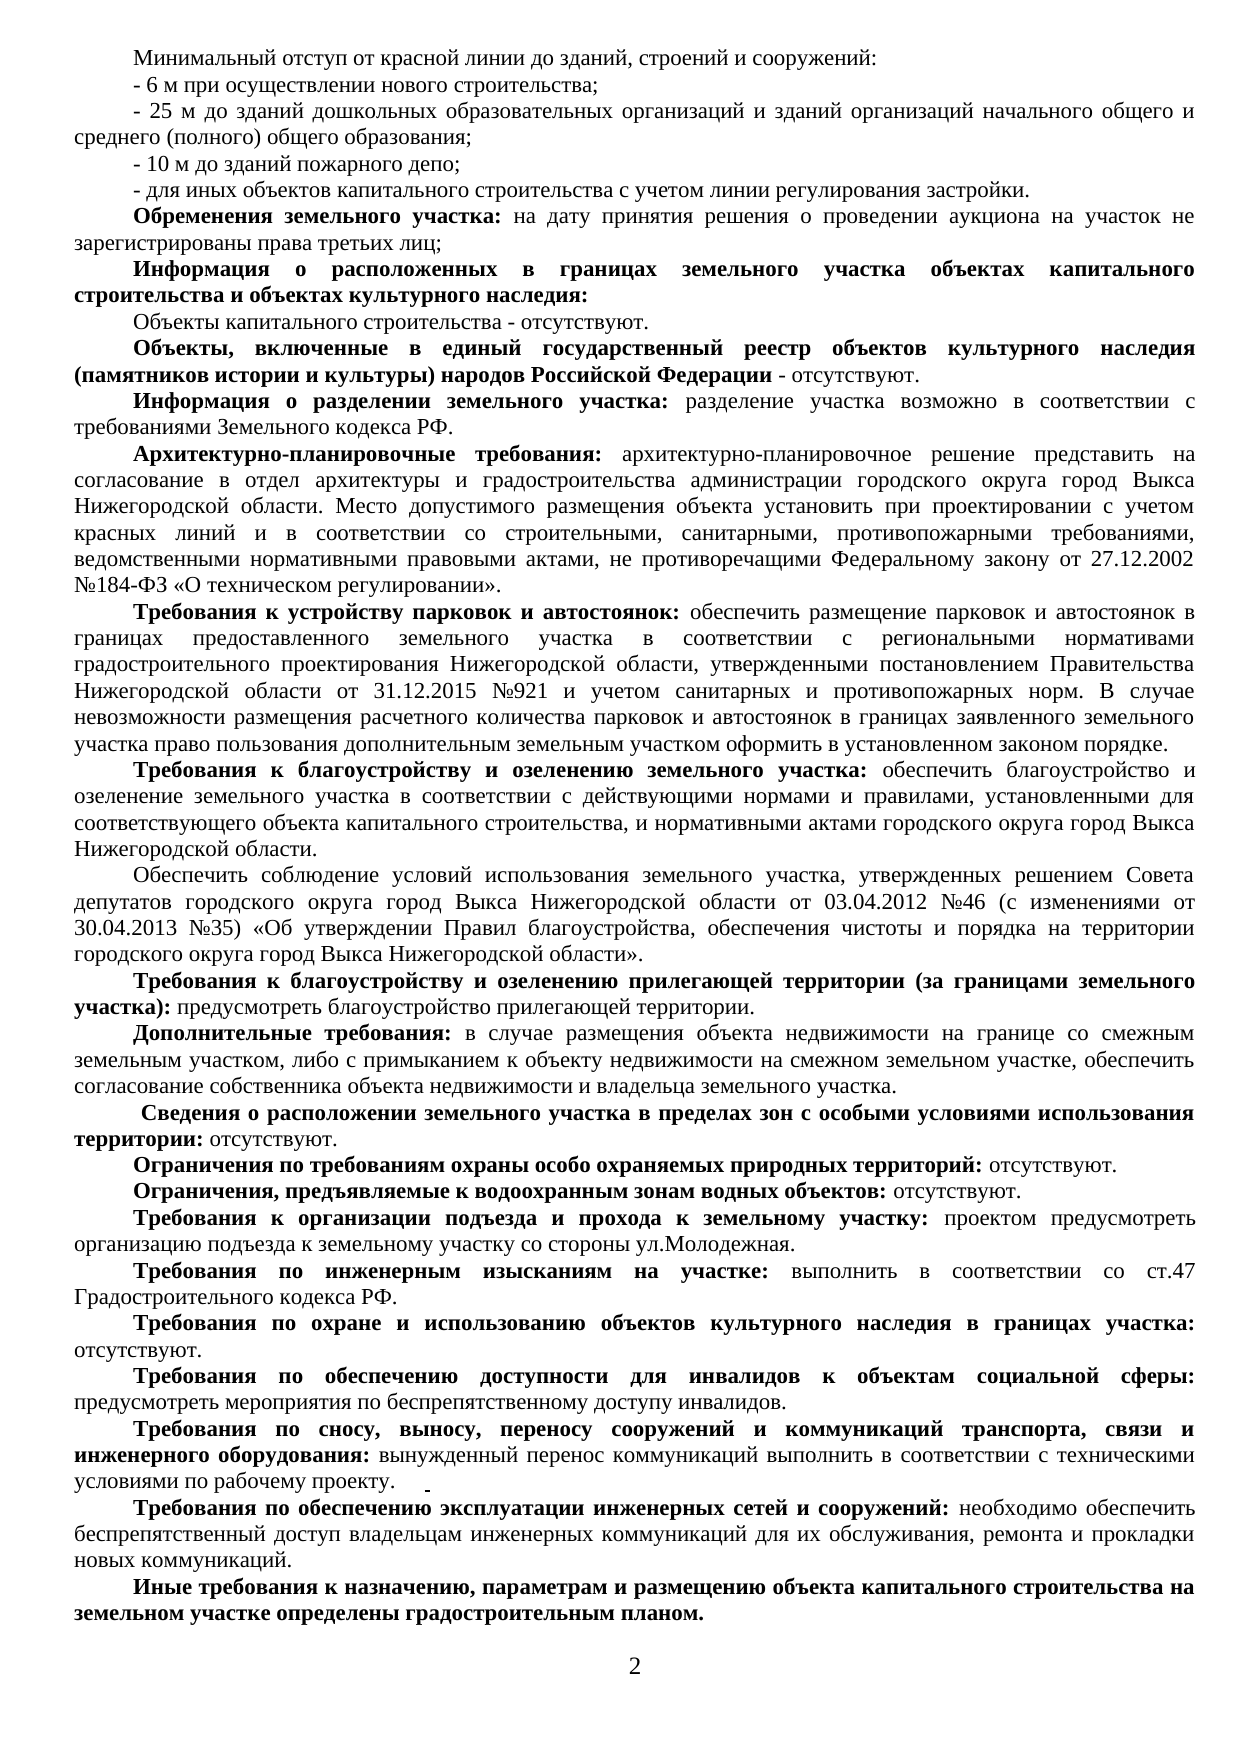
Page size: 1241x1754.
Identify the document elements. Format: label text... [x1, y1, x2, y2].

text Требования по инженерным изысканиям на участке: выполнить в соответствии со ст.47 Градостроительного кодекса РФ. [74, 1257, 1196, 1309]
text Дополнительные требования: в случае размещения объекта недвижимости на границе со смежным земельным участком, либо с примыканием к объекту недвижимости на смежном земельном участке, обеспечить согласование собственника объекта недвижимости и владельца земельного участка. [74, 1019, 1196, 1098]
text - 6 м при осуществлении нового строительства; [74, 71, 1196, 97]
text Информация о расположенных в границах земельного участка объектах капитального строительства и объектах культурного наследия: [74, 255, 1196, 308]
text Иные требования к назначению, параметрам и размещению объекта капитального строительства на земельном участке определены градостроительным планом. [74, 1573, 1196, 1626]
text Объекты, включенные в единый государственный реестр объектов культурного наследия (памятников истории и культуры) народов Российской Федерации - отсутствуют. [74, 334, 1196, 387]
text Обременения земельного участка: на дату принятия решения о проведении аукциона на участок не зарегистрированы права третьих лиц; [74, 202, 1196, 255]
text Требования по обеспечению эксплуатации инженерных сетей и сооружений: необходимо обеспечить беспрепятственный доступ владельцам инженерных коммуникаций для их обслуживания, ремонта и прокладки новых коммуникаций. [74, 1494, 1196, 1573]
text Ограничения по требованиям охраны особо охраняемых природных территорий: отсутствуют. [74, 1151, 1196, 1178]
text Требования к благоустройству и озеленению земельного участка: обеспечить благоустройство и озеленение земельного участка в соответствии с действующими нормами и правилами, установленными для соответствующего объекта капитального строительства, и нормативными актами городского округа город Выкса Нижегородской области. [74, 756, 1196, 861]
text Минимальный отступ от красной линии до зданий, строений и сооружений: [74, 44, 1196, 71]
text - 10 м до зданий пожарного депо; [74, 150, 1196, 176]
text Сведения о расположении земельного участка в пределах зон с особыми условиями использования территории: отсутствуют. [74, 1098, 1196, 1151]
text Требования по сносу, выносу, переносу сооружений и коммуникаций транспорта, связи и инженерного оборудования: вынужденный перенос коммуникаций выполнить в соответствии с техническими условиями по рабочему проекту. [74, 1415, 1196, 1494]
text Обеспечить соблюдение условий использования земельного участка, утвержденных решением Совета депутатов городского округа город Выкса Нижегородской области от 03.04.2012 №46 (с изменениями от 30.04.2013 №35) «Об утверждении Правил благоустройства, обеспечения чистоты и порядка на территории городского округа город Выкса Нижегородской области». [74, 861, 1196, 967]
text Требования по охране и использованию объектов культурного наследия в границах участка: отсутствуют. [74, 1309, 1196, 1362]
text - 25 м до зданий дошкольных образовательных организаций и зданий организаций начального общего и среднего (полного) общего образования; [74, 97, 1196, 150]
text Объекты капитального строительства - отсутствуют. [74, 308, 1196, 334]
text Информация о разделении земельного участка: разделение участка возможно в соответствии с требованиями Земельного кодекса РФ. [74, 387, 1196, 440]
text Требования по обеспечению доступности для инвалидов к объектам социальной сферы: предусмотреть мероприятия по беспрепятственному доступу инвалидов. [74, 1362, 1196, 1415]
text Требования к организации подъезда и прохода к земельному участку: проектом предусмотреть организацию подъезда к земельному участку со стороны ул.Молодежная. [74, 1204, 1196, 1257]
text Требования к благоустройству и озеленению прилегающей территории (за границами земельного участка): предусмотреть благоустройство прилегающей территории. [74, 967, 1196, 1019]
text Архитектурно-планировочные требования: архитектурно-планировочное решение представить на согласование в отдел архитектуры и градостроительства администрации городского округа город Выкса Нижегородской области. Место допустимого размещения объекта установить при проектировании с учетом красных линий и в соответствии со строительными, санитарными, противопожарными требованиями, ведомственными нормативными правовыми актами, не противоречащими Федеральному закону от 27.12.2002 №184-ФЗ «О техническом регулировании». [74, 440, 1196, 598]
text Ограничения, предъявляемые к водоохранным зонам водных объектов: отсутствуют. [74, 1178, 1196, 1204]
text Требования к устройству парковок и автостоянок: обеспечить размещение парковок и автостоянок в границах предоставленного земельного участка в соответствии с региональными нормативами градостроительного проектирования Нижегородской области, утвержденными постановлением Правительства Нижегородской области от 31.12.2015 №921 и учетом санитарных и противопожарных норм. В случае невозможности размещения расчетного количества парковок и автостоянок в границах заявленного земельного участка право пользования дополнительным земельным участком оформить в установленном законом порядке. [74, 598, 1196, 756]
text - для иных объектов капитального строительства с учетом линии регулирования застройки. [74, 176, 1196, 202]
